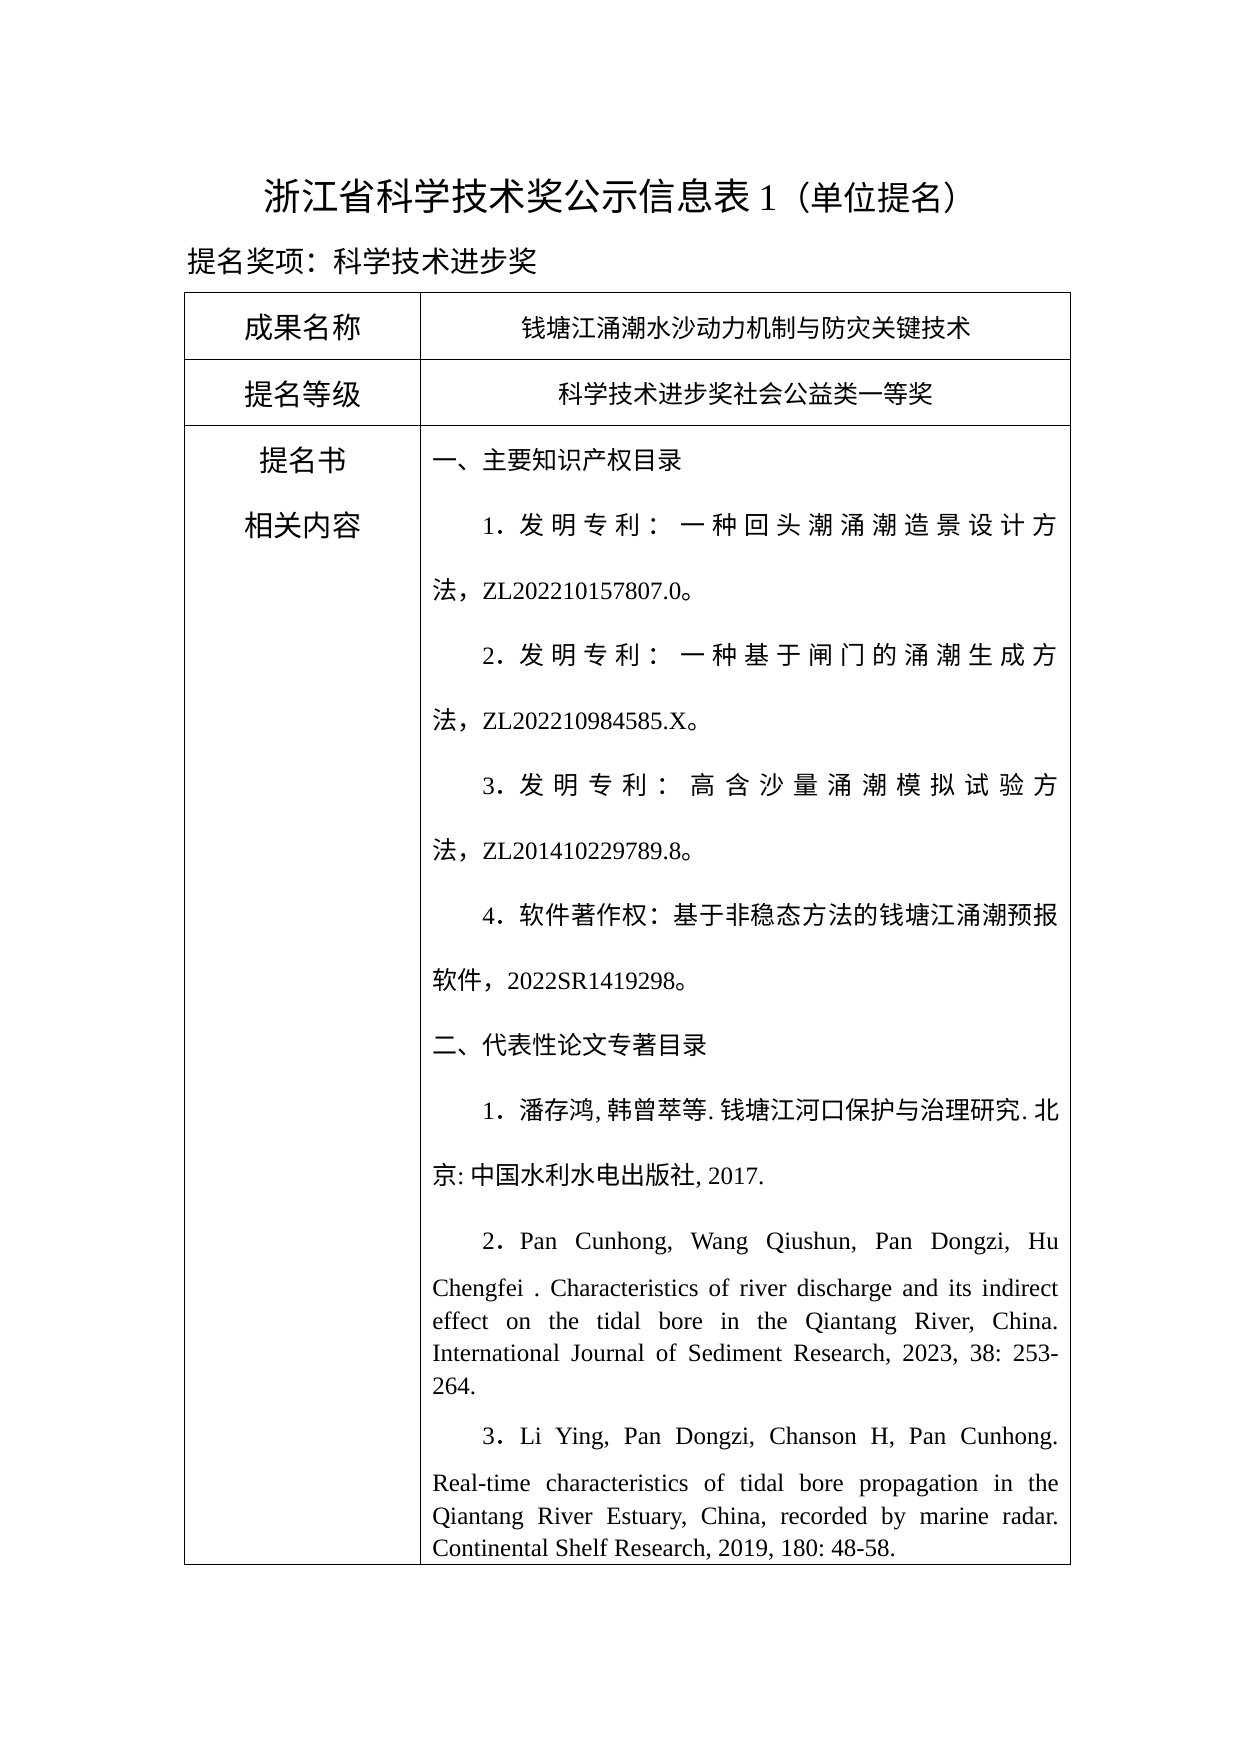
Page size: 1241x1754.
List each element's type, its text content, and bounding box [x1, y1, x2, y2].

text 浙江省科学技术奖公示信息表1（单位提名） [187, 162, 1053, 227]
table_cell 提名等级 [185, 360, 420, 425]
table_cell 科学技术进步奖社会公益类一等奖 [421, 360, 1070, 425]
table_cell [421, 426, 1070, 1564]
table_cell 提名书 相关内容 [185, 426, 420, 1564]
table_header 钱塘江涌潮水沙动力机制与防灾关键技术 [421, 293, 1070, 359]
table_header 成果名称 [185, 293, 420, 359]
text 提名奖项：科学技术进步奖 [187, 227, 1053, 292]
